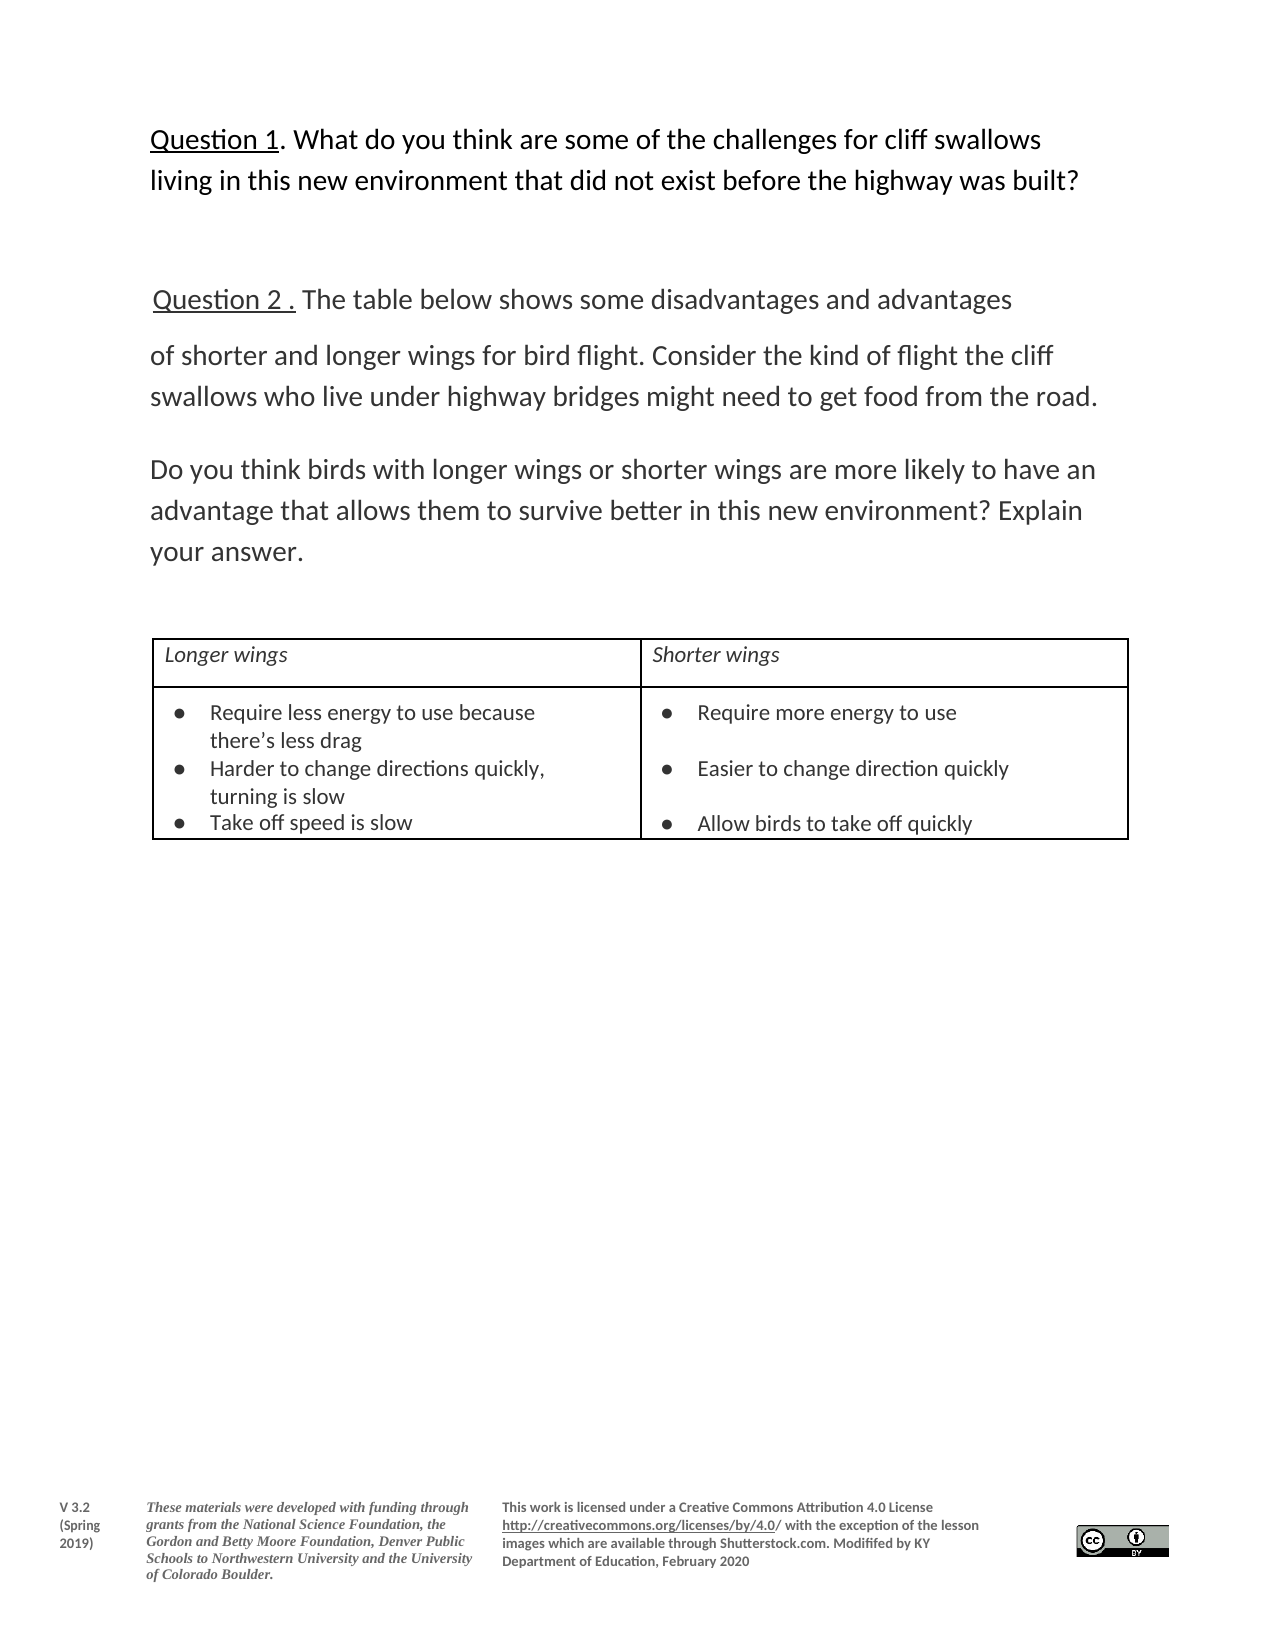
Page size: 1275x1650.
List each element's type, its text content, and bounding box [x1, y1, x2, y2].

text Question 1. What do you think are some of the challenges for cliff swallows living in this new environment that did not exist before the highway was built? [150, 121, 1086, 197]
picture [1076, 1525, 1169, 1557]
text of shorter and longer wings for bird flight. Consider the kind of flight the cliff swallows who live under highway bridges might need to get food from the road. [150, 337, 1144, 413]
text Question 2 . The table below shows some disadvantages and advantages [152, 281, 1144, 317]
text Do you think birds with longer wings or shorter wings are more likely to have an advantage that allows them to survive better in this new environment? Explain your answer. [150, 451, 1144, 568]
table_cell Require more energy to use Easier to change direction quickly Allow birds to take off quickly [642, 688, 1127, 838]
table_header Longer wings [154, 640, 640, 686]
table_header Shorter wings [642, 640, 1127, 686]
table_cell Require less energy to use because there’s less drag Harder to change directions quickly, turning is slow Take off speed is slow [154, 688, 640, 838]
